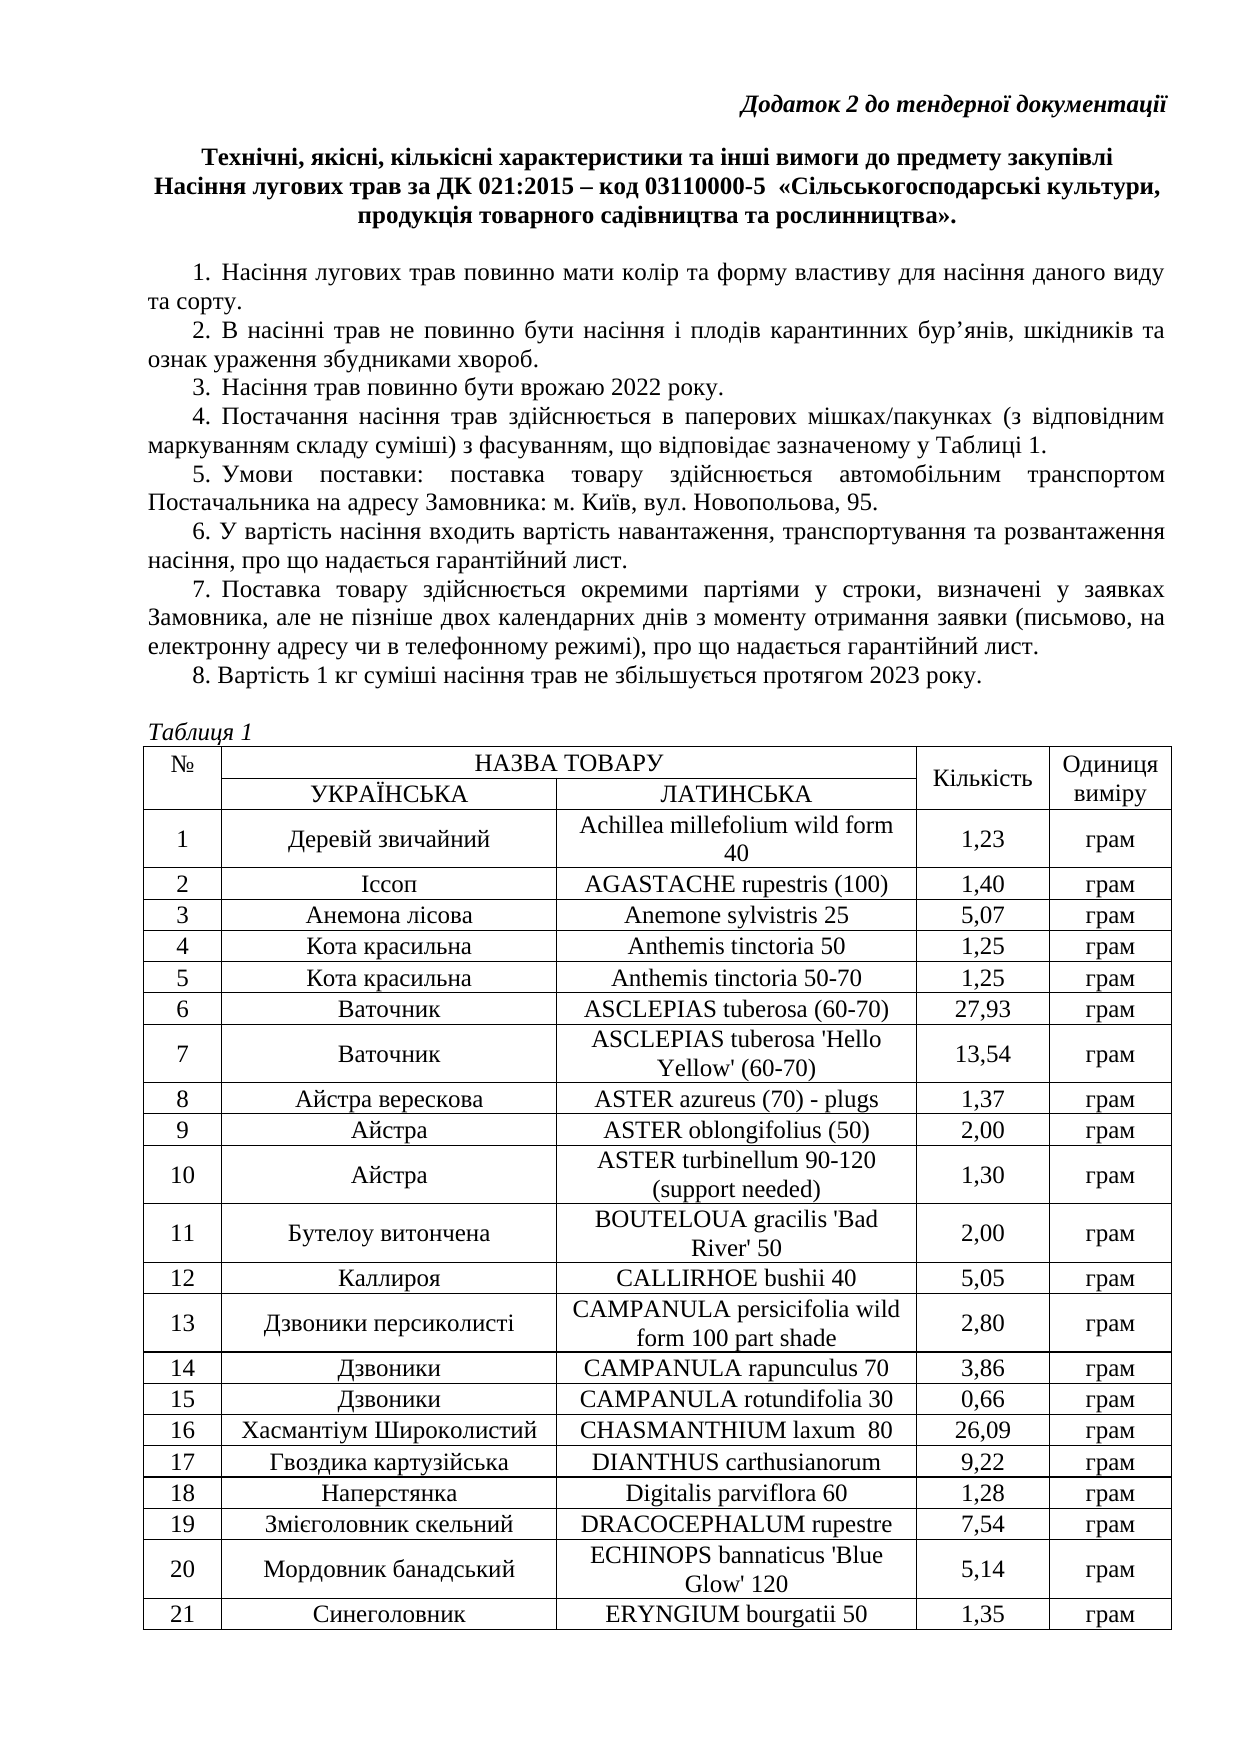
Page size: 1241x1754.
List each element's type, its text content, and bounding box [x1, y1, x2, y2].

table_cell 1,25 [917, 931, 1049, 961]
table_cell ASCLEPIAS tuberosa 'Hello Yellow' (60-70) [557, 1025, 916, 1082]
table_cell грам [1050, 1114, 1171, 1144]
table_cell 14 [144, 1353, 221, 1383]
table_cell Anemone sylvistris 25 [557, 900, 916, 930]
table_cell УКРАЇНСЬКА [222, 779, 556, 809]
table_cell 9 [144, 1114, 221, 1144]
text 8. Вартість 1 кг суміші насіння трав не збільшується протягом 2023 року. [148, 660, 1167, 689]
table_cell ЛАТИНСЬКА [557, 779, 916, 809]
table_cell Мордовник банадський [222, 1540, 556, 1597]
table_cell DRACOCEPHALUM rupestre [557, 1509, 916, 1539]
table_cell BOUTELOUA gracilis 'Bad River' 50 [557, 1204, 916, 1262]
table_cell Анемона лісова [222, 900, 556, 930]
table_cell ECHINOPS bannaticus 'Blue Glow' 120 [557, 1540, 916, 1597]
table_cell Бутелоу витончена [222, 1204, 556, 1262]
table_cell CALLIRHOE bushii 40 [557, 1263, 916, 1293]
table_cell DIANTHUS carthusianorum [557, 1446, 916, 1476]
table_cell грам [1050, 1446, 1171, 1476]
table_cell 2,00 [917, 1114, 1049, 1144]
table_cell Наперстянка [222, 1478, 556, 1508]
table_cell Кота красильна [222, 962, 556, 992]
table_cell 8 [144, 1083, 221, 1113]
table_cell Хасмантіум Широколистий [222, 1415, 556, 1445]
text 6. У вартість насіння входить вартість навантаження, транспортування та розвантаження насіння, про що надається гарантійний лист. [148, 516, 1167, 574]
table_cell 7 [144, 1025, 221, 1082]
table_cell 1,28 [917, 1478, 1049, 1508]
table_cell 9,22 [917, 1446, 1049, 1476]
table_cell 4 [144, 931, 221, 961]
text 4. Постачання насіння трав здійснюється в паперових мішках/пакунках (з відповідним маркуванням складу суміші) з фасуванням, що відповідає зазначеному у Таблиці 1. [148, 401, 1167, 459]
table_cell Achillea millefolium wild form 40 [557, 810, 916, 867]
table_cell грам [1050, 1415, 1171, 1445]
text Таблиця 1 [148, 717, 1167, 746]
text Додаток 2 до тендерної документації [148, 89, 1167, 117]
text 1. Насіння лугових трав повинно мати колір та форму властиву для насіння даного виду та сорту. [148, 257, 1167, 315]
table_cell 1,23 [917, 810, 1049, 867]
table_cell 3,86 [917, 1353, 1049, 1383]
text Насіння лугових трав за ДК 021:2015 – код 03110000-5 «Сільськогосподарські культури, продукція товарного садівництва та рослинництва». [148, 171, 1167, 229]
table_cell Дзвоники [222, 1384, 556, 1414]
table_cell грам [1050, 931, 1171, 961]
table_cell Дзвоники персиколисті [222, 1294, 556, 1351]
table_cell CAMPANULA rotundifolia 30 [557, 1384, 916, 1414]
table_cell 1,35 [917, 1599, 1049, 1629]
text 7. Поставка товару здійснюється окремими партіями у строки, визначені у заявках Замовника, але не пізніше двох календарних днів з моменту отримання заявки (письмово, на електронну адресу чи в телефонному режимі), про що надається гарантійний лист. [148, 574, 1167, 660]
table_cell Ваточник [222, 993, 556, 1023]
table_cell 2,00 [917, 1204, 1049, 1262]
table_cell 15 [144, 1384, 221, 1414]
table_cell Дзвоники [222, 1353, 556, 1383]
table_cell ASCLEPIAS tuberosa (60-70) [557, 993, 916, 1023]
table_cell Кота красильна [222, 931, 556, 961]
table_cell 13,54 [917, 1025, 1049, 1082]
table_cell CAMPANULA rapunculus 70 [557, 1353, 916, 1383]
table_cell CAMPANULA persicifolia wild form 100 part shade [557, 1294, 916, 1351]
table_cell 2,80 [917, 1294, 1049, 1351]
table_cell грам [1050, 810, 1171, 867]
table_cell Digitalis parviflora 60 [557, 1478, 916, 1508]
table_cell 5,05 [917, 1263, 1049, 1293]
table_cell Іссоп [222, 868, 556, 898]
table_cell Ваточник [222, 1025, 556, 1082]
table_cell 5,14 [917, 1540, 1049, 1597]
text 3. Насіння трав повинно бути врожаю 2022 року. [148, 372, 1167, 401]
table_cell ASTER oblongifolius (50) [557, 1114, 916, 1144]
table_cell ASTER turbinellum 90-120 (support needed) [557, 1146, 916, 1203]
table_cell грам [1050, 962, 1171, 992]
table_cell CHASMANTHIUM laxum 80 [557, 1415, 916, 1445]
table_cell 5 [144, 962, 221, 992]
table_cell 27,93 [917, 993, 1049, 1023]
table_cell 3 [144, 900, 221, 930]
table_cell 1 [144, 810, 221, 867]
table_cell 2 [144, 868, 221, 898]
table_cell 1,30 [917, 1146, 1049, 1203]
table_cell 16 [144, 1415, 221, 1445]
table_cell ERYNGIUM bourgatii 50 [557, 1599, 916, 1629]
table_cell AGASTACHE rupestris (100) [557, 868, 916, 898]
table_cell Каллироя [222, 1263, 556, 1293]
table_cell грам [1050, 1204, 1171, 1262]
table_cell грам [1050, 1025, 1171, 1082]
table_cell грам [1050, 900, 1171, 930]
text 2. В насінні трав не повинно бути насіння і плодів карантинних бур’янів, шкідників та ознак ураження збудниками хвороб. [148, 315, 1167, 372]
table_cell 1,37 [917, 1083, 1049, 1113]
table_cell грам [1050, 1083, 1171, 1113]
table_cell 19 [144, 1509, 221, 1539]
table_cell 18 [144, 1478, 221, 1508]
table_cell 11 [144, 1204, 221, 1262]
table_cell грам [1050, 1146, 1171, 1203]
table_header № [144, 747, 221, 809]
table_cell грам [1050, 993, 1171, 1023]
table_cell Anthemis tinctoria 50-70 [557, 962, 916, 992]
table_cell 12 [144, 1263, 221, 1293]
table_cell грам [1050, 1294, 1171, 1351]
table_cell Айстра [222, 1114, 556, 1144]
table_cell грам [1050, 1478, 1171, 1508]
table_cell ASTER azureus (70) - plugs [557, 1083, 916, 1113]
table_cell Anthemis tinctoria 50 [557, 931, 916, 961]
table_cell грам [1050, 1353, 1171, 1383]
table_cell грам [1050, 868, 1171, 898]
table_cell Синеголовник [222, 1599, 556, 1629]
table_cell Змієголовник скельний [222, 1509, 556, 1539]
table_header НАЗВА ТОВАРУ [222, 747, 916, 777]
table_cell 20 [144, 1540, 221, 1597]
table_cell 1,25 [917, 962, 1049, 992]
table_cell 6 [144, 993, 221, 1023]
table_header Кількість [917, 747, 1049, 809]
table_header Одиниця виміру [1050, 747, 1171, 809]
table_cell 7,54 [917, 1509, 1049, 1539]
table_cell Гвоздика картузійська [222, 1446, 556, 1476]
table_cell 21 [144, 1599, 221, 1629]
table_cell грам [1050, 1263, 1171, 1293]
table_cell Айстра верескова [222, 1083, 556, 1113]
table_cell грам [1050, 1509, 1171, 1539]
table_cell 26,09 [917, 1415, 1049, 1445]
table_cell 1,40 [917, 868, 1049, 898]
table_cell 17 [144, 1446, 221, 1476]
table_cell 10 [144, 1146, 221, 1203]
table_cell 5,07 [917, 900, 1049, 930]
table_cell грам [1050, 1540, 1171, 1597]
table_cell грам [1050, 1599, 1171, 1629]
text Технічні, якісні, кількісні характеристики та інші вимоги до предмету закупівлі [148, 142, 1167, 171]
text 5. Умови поставки: поставка товару здійснюється автомобільним транспортом Постачальника на адресу Замовника: м. Київ, вул. Новопольова, 95. [148, 459, 1167, 516]
table_cell 0,66 [917, 1384, 1049, 1414]
table_cell 13 [144, 1294, 221, 1351]
table_cell Айстра [222, 1146, 556, 1203]
table_cell Деревій звичайний [222, 810, 556, 867]
table_cell грам [1050, 1384, 1171, 1414]
